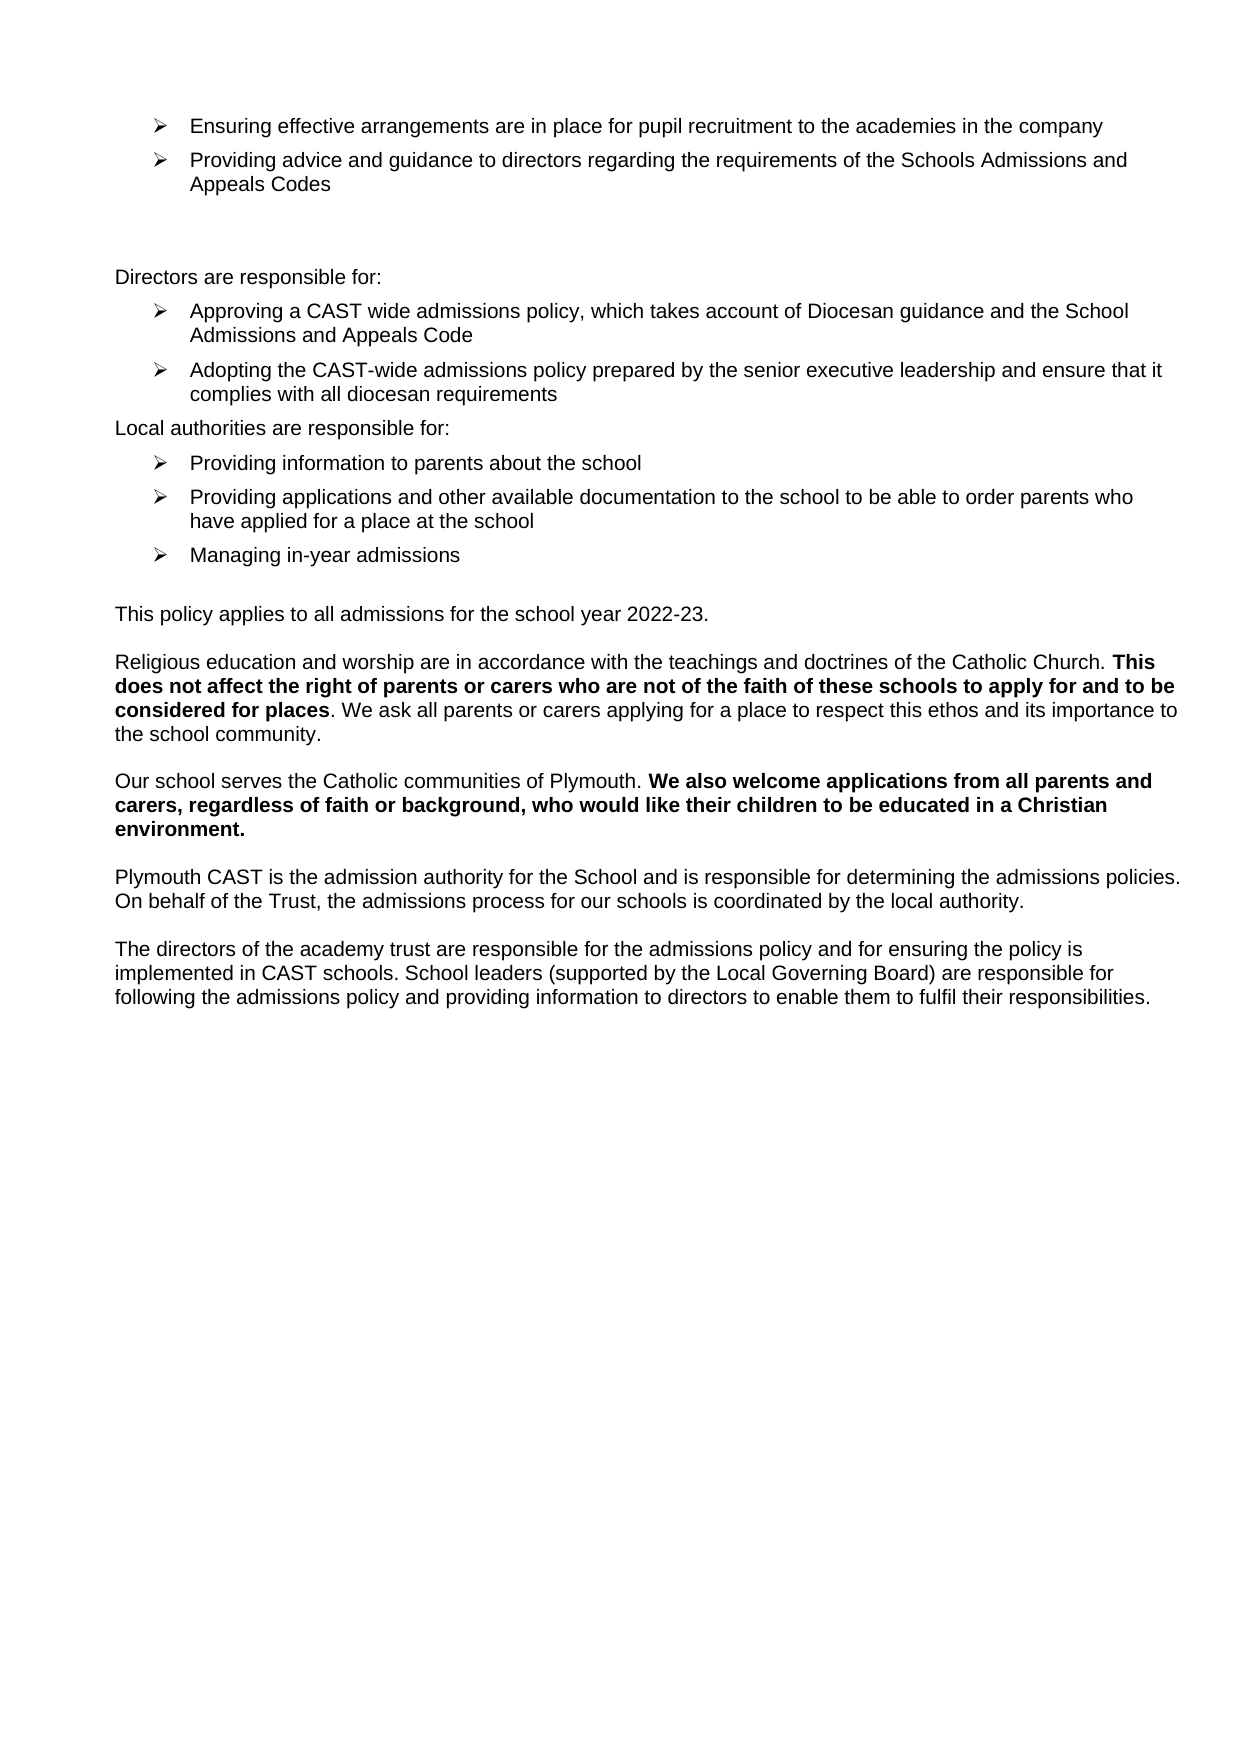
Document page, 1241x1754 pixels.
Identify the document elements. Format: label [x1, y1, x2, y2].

table_cell [103, 103, 1193, 1033]
